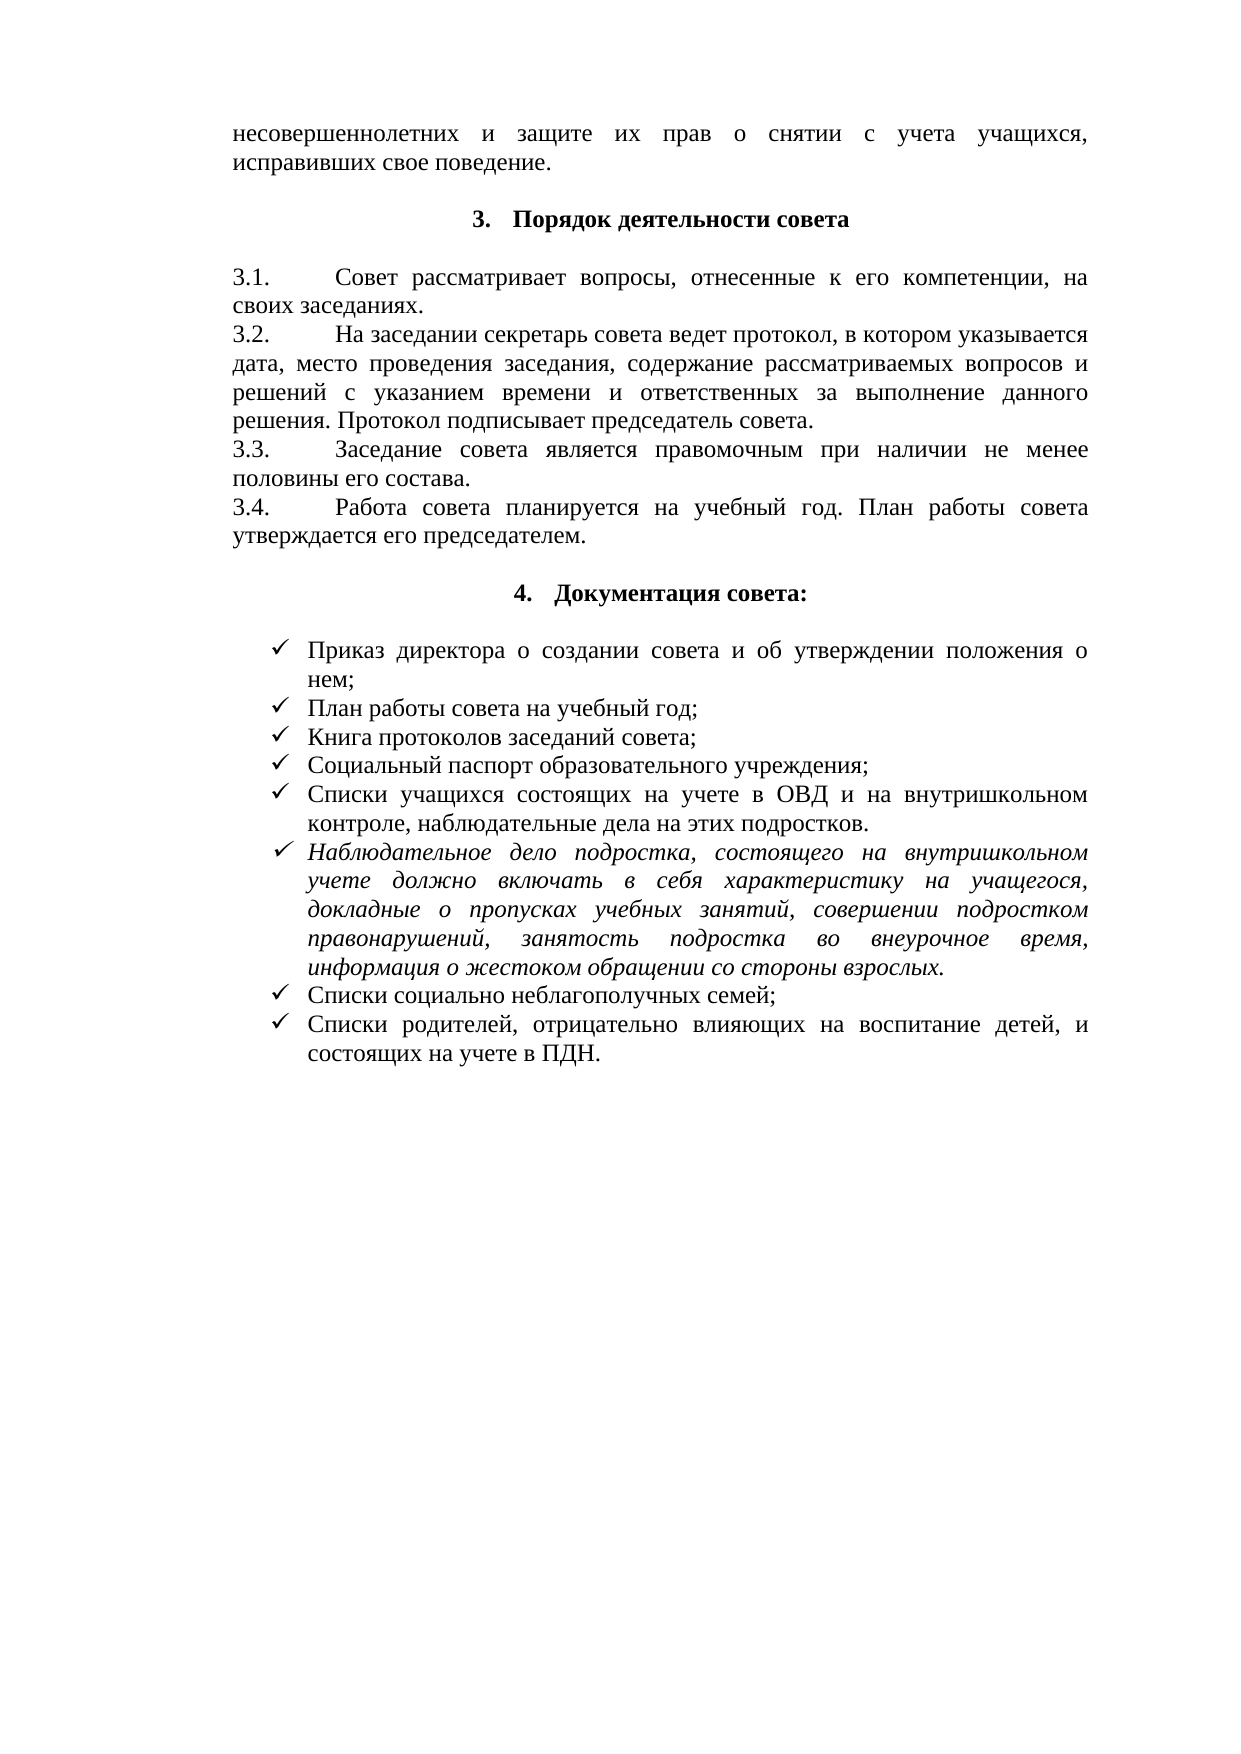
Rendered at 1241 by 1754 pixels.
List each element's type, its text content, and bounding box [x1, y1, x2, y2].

table_cell Совет рассматривает вопросы, отнесенные к его компетенции, на своих заседаниях. На заседании секретарь совета ведет протокол, в котором указывается дата, место проведения заседания, содержание рассматриваемых вопросов и решений с указанием времени и ответственных за выполнение данного решения. Протокол подписывает председатель совета. Заседание совета является правомочным при наличии не менее половины его состава. Работа совета планируется на учебный год. План работы совета утверждается его председателем. [114, 262, 1214, 578]
table_cell Приказ директора о создании совета и об утверждении положения о нем; План работы совета на учебный год; Книга протоколов заседаний совета; Социальный паспорт образовательного учреждения; Списки учащихся состоящих на учете в ОВД и на внутришкольном контроле, наблюдательные дела на этих подростков. Наблюдательное дело подростка, состоящего на внутришкольном учете должно включать в себя характеристику на учащегося, докладные о пропусках учебных занятий, совершении подростком правонарушений, занятость подростка во внеурочное время, информация о жестоком обращении со стороны взрослых. Списки социально неблагополучных семей; Списки родителей, отрицательно влияющих на воспитание детей, и состоящих на учете в ПДН. [114, 636, 1214, 1096]
table_cell Порядок деятельности совета [114, 204, 1214, 262]
table_cell Документация совета: [114, 578, 1214, 636]
